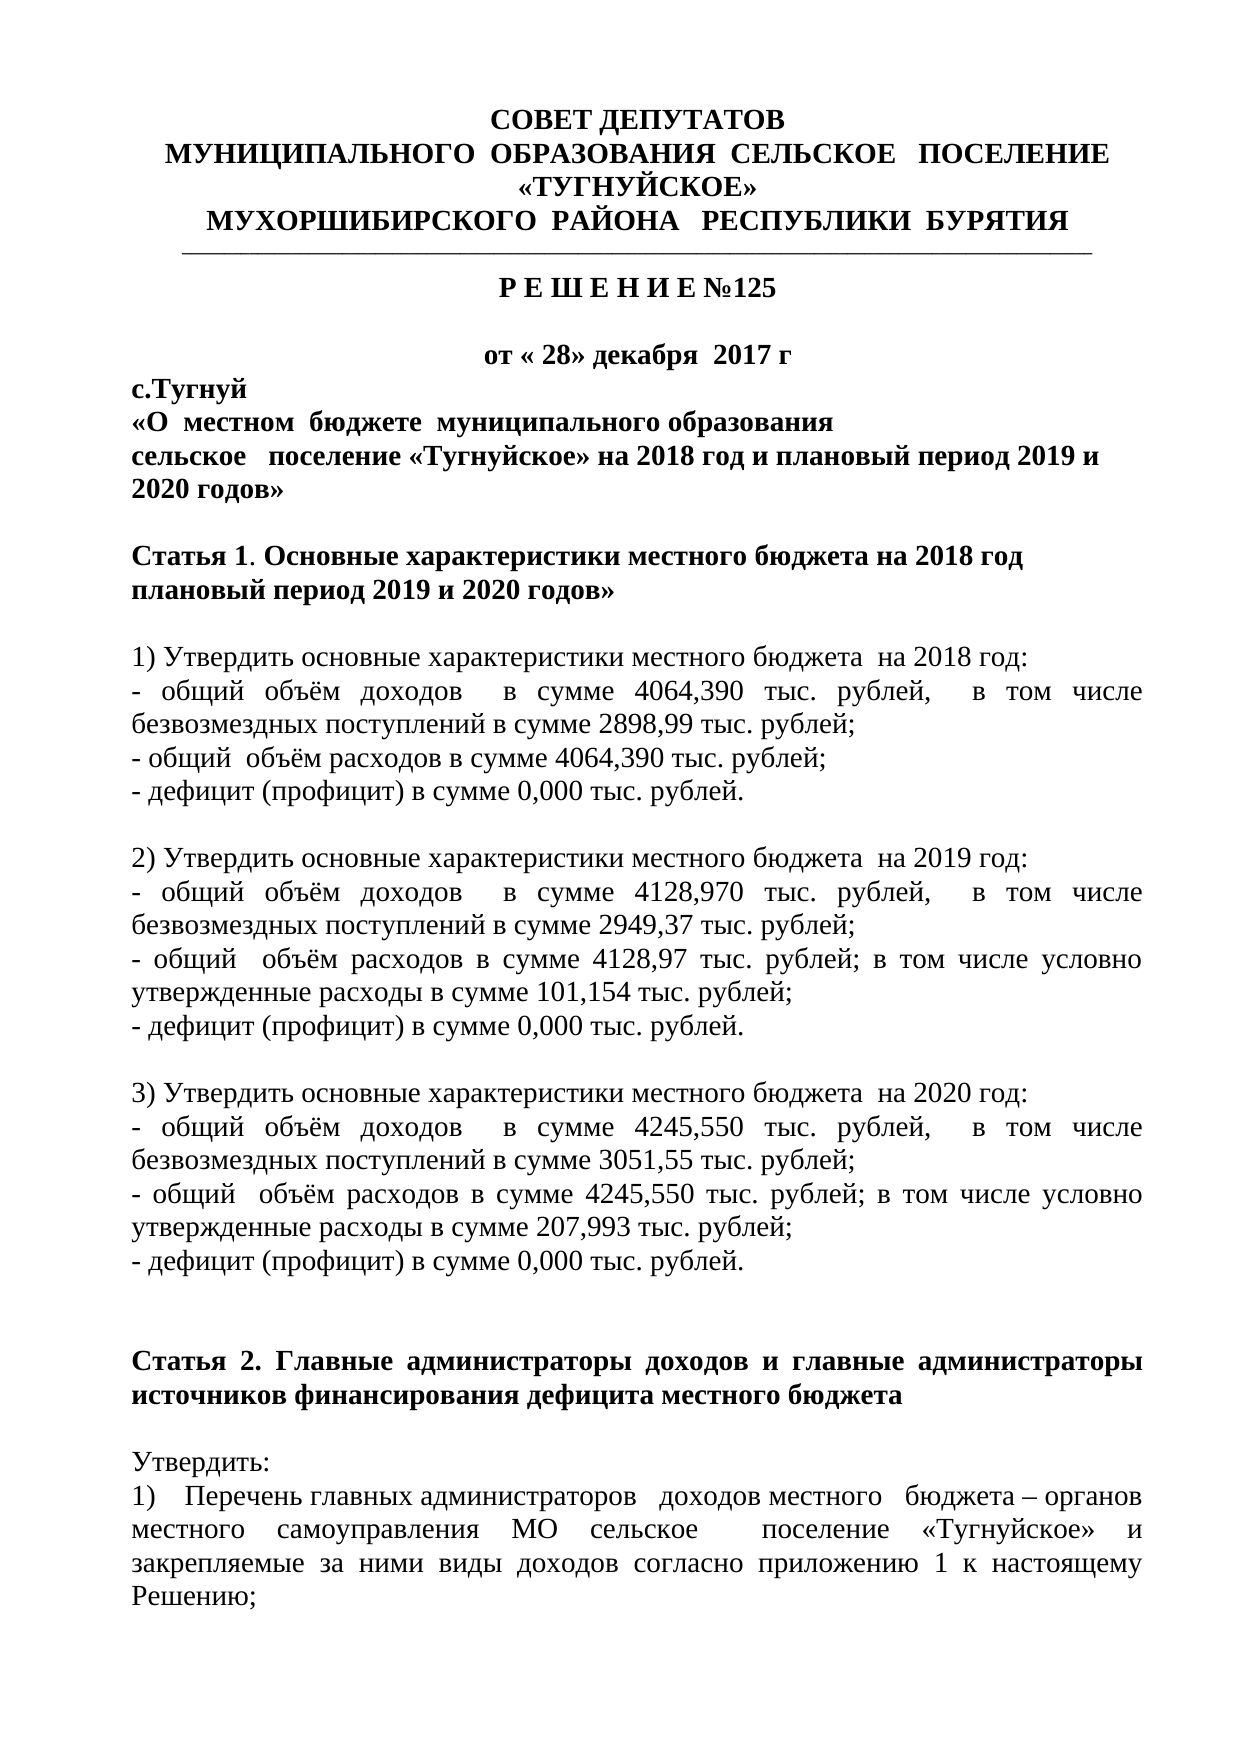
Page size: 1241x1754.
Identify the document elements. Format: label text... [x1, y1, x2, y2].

text - общий объём расходов в сумме 4128,97 тыс. рублей; в том числе условно утвержденные расходы в сумме 101,154 тыс. рублей; [131, 941, 1144, 1008]
text - общий объём расходов в сумме 4245,550 тыс. рублей; в том числе условно утвержденные расходы в сумме 207,993 тыс. рублей; [131, 1176, 1144, 1243]
text - общий объём доходов в сумме 4245,550 тыс. рублей, в том числе безвозмездных поступлений в сумме 3051,55 тыс. рублей; [131, 1109, 1144, 1176]
text МУНИЦИПАЛЬНОГО ОБРАЗОВАНИЯ СЕЛЬСКОЕ ПОСЕЛЕНИЕ «ТУГНУЙСКОЕ» [131, 136, 1144, 203]
text сельское поселение «Тугнуйское» на 2018 год и плановый период 2019 и 2020 годов» [131, 438, 1144, 505]
text СОВЕТ ДЕПУТАТОВ [131, 102, 1144, 136]
text 3) Утвердить основные характеристики местного бюджета на 2020 год: [131, 1075, 1144, 1109]
text Р Е Ш Е Н И Е №125 [131, 270, 1144, 304]
text 2) Утвердить основные характеристики местного бюджета на 2019 год: [131, 840, 1144, 874]
list Перечень главных администраторов доходов местного бюджета – органов местного самоуправления МО сельское поселение «Тугнуйское» и закрепляемые за ними виды доходов согласно приложению 1 к настоящему Решению; [131, 1478, 1144, 1612]
text Статья 2. Главные администраторы доходов и главные администраторы источников финансирования дефицита местного бюджета [131, 1343, 1144, 1411]
text - общий объём доходов в сумме 4064,390 тыс. рублей, в том числе безвозмездных поступлений в сумме 2898,99 тыс. рублей; [131, 673, 1144, 740]
text МУХОРШИБИРСКОГО РАЙОНА РЕСПУБЛИКИ БУРЯТИЯ [131, 203, 1144, 237]
text «О местном бюджете муниципального образования [131, 404, 1144, 438]
text - общий объём расходов в сумме 4064,390 тыс. рублей; [131, 740, 1144, 773]
text 1) Утвердить основные характеристики местного бюджета на 2018 год: [131, 639, 1144, 673]
text - дефицит (профицит) в сумме 0,000 тыс. рублей. [131, 773, 1144, 807]
text - общий объём доходов в сумме 4128,970 тыс. рублей, в том числе безвозмездных поступлений в сумме 2949,37 тыс. рублей; [131, 874, 1144, 941]
text от « 28» декабря 2017 г [131, 337, 1144, 371]
text - дефицит (профицит) в сумме 0,000 тыс. рублей. [131, 1243, 1144, 1276]
text Статья 1. Основные характеристики местного бюджета на 2018 год плановый период 2019 и 2020 годов» [131, 538, 1144, 606]
text Утвердить: [131, 1444, 1144, 1478]
text с.Тугнуй [131, 371, 1144, 404]
text ____________________________________________________________________________________________________________ [131, 237, 1144, 270]
text - дефицит (профицит) в сумме 0,000 тыс. рублей. [131, 1008, 1144, 1042]
